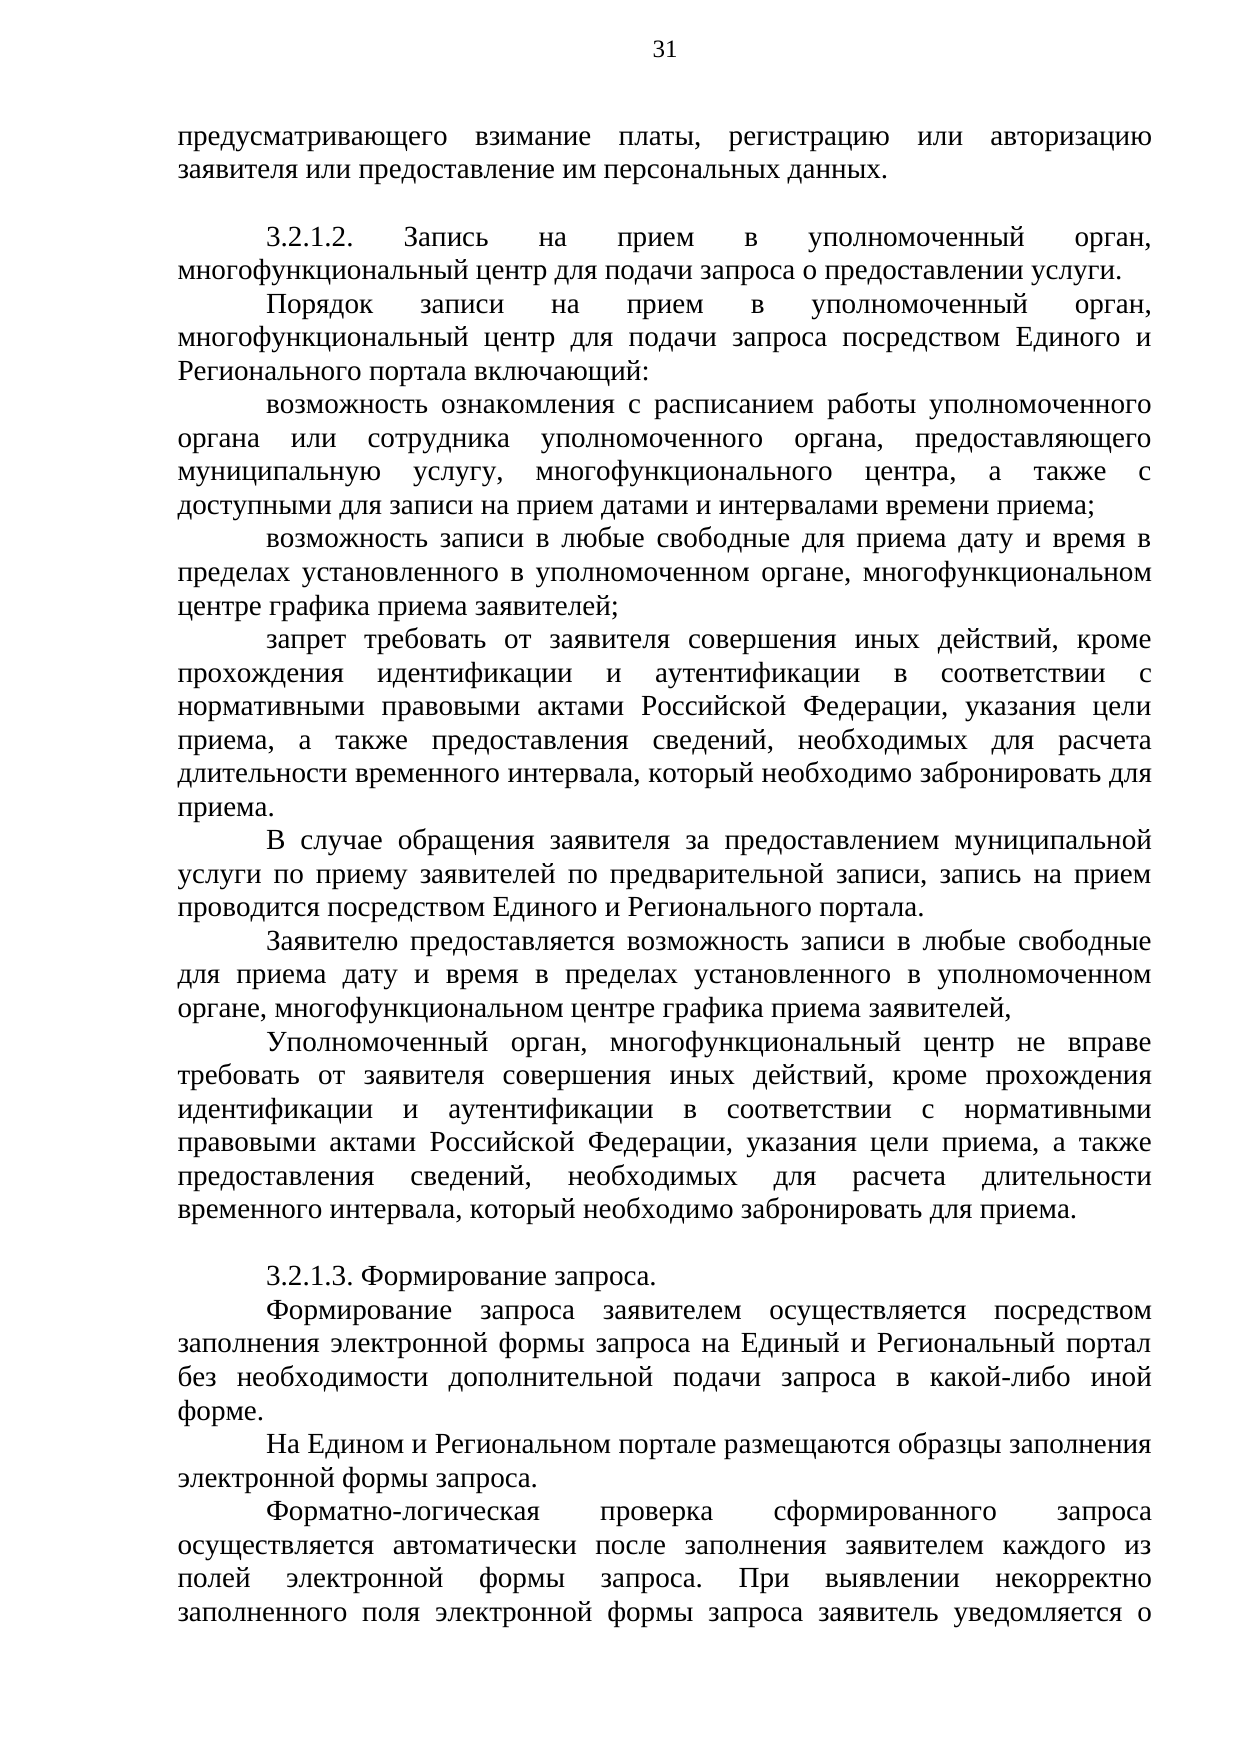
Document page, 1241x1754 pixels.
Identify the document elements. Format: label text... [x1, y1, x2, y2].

text возможность записи в любые свободные для приема дату и время в пределах установленного в уполномоченном органе, многофункциональном центре графика приема заявителей; [177, 521, 1152, 621]
text 3.2.1.3. Формирование запроса. [177, 1258, 1152, 1292]
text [177, 1493, 1152, 1627]
text Заявителю предоставляется возможность записи в любые свободные для приема дату и время в пределах установленного в уполномоченном органе, многофункциональном центре графика приема заявителей, [177, 923, 1152, 1024]
text Порядок записи на прием в уполномоченный орган, многофункциональный центр для подачи запроса посредством Единого и Регионального портала включающий: [177, 286, 1152, 386]
text возможность ознакомления с расписанием работы уполномоченного органа или сотрудника уполномоченного органа, предоставляющего муниципальную услугу, многофункционального центра, а также с доступными для записи на прием датами и интервалами времени приема; [177, 386, 1152, 521]
text В случае обращения заявителя за предоставлением муниципальной услуги по приему заявителей по предварительной записи, запись на прием проводится посредством Единого и Регионального портала. [177, 822, 1152, 923]
text Формирование запроса заявителем осуществляется посредством заполнения электронной формы запроса на Единый и Региональный портал без необходимости дополнительной подачи запроса в какой-либо иной форме. [177, 1292, 1152, 1426]
text На Едином и Региональном портале размещаются образцы заполнения электронной формы запроса. [177, 1426, 1152, 1493]
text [177, 118, 1152, 185]
text Уполномоченный орган, многофункциональный центр не вправе требовать от заявителя совершения иных действий, кроме прохождения идентификации и аутентификации в соответствии с нормативными правовыми актами Российской Федерации, указания цели приема, а также предоставления сведений, необходимых для расчета длительности временного интервала, который необходимо забронировать для приема. [177, 1024, 1152, 1225]
text 3.2.1.2. Запись на прием в уполномоченный орган, многофункциональный центр для подачи запроса о предоставлении услуги. [177, 219, 1152, 286]
text запрет требовать от заявителя совершения иных действий, кроме прохождения идентификации и аутентификации в соответствии с нормативными правовыми актами Российской Федерации, указания цели приема, а также предоставления сведений, необходимых для расчета длительности временного интервала, который необходимо забронировать для приема. [177, 621, 1152, 822]
